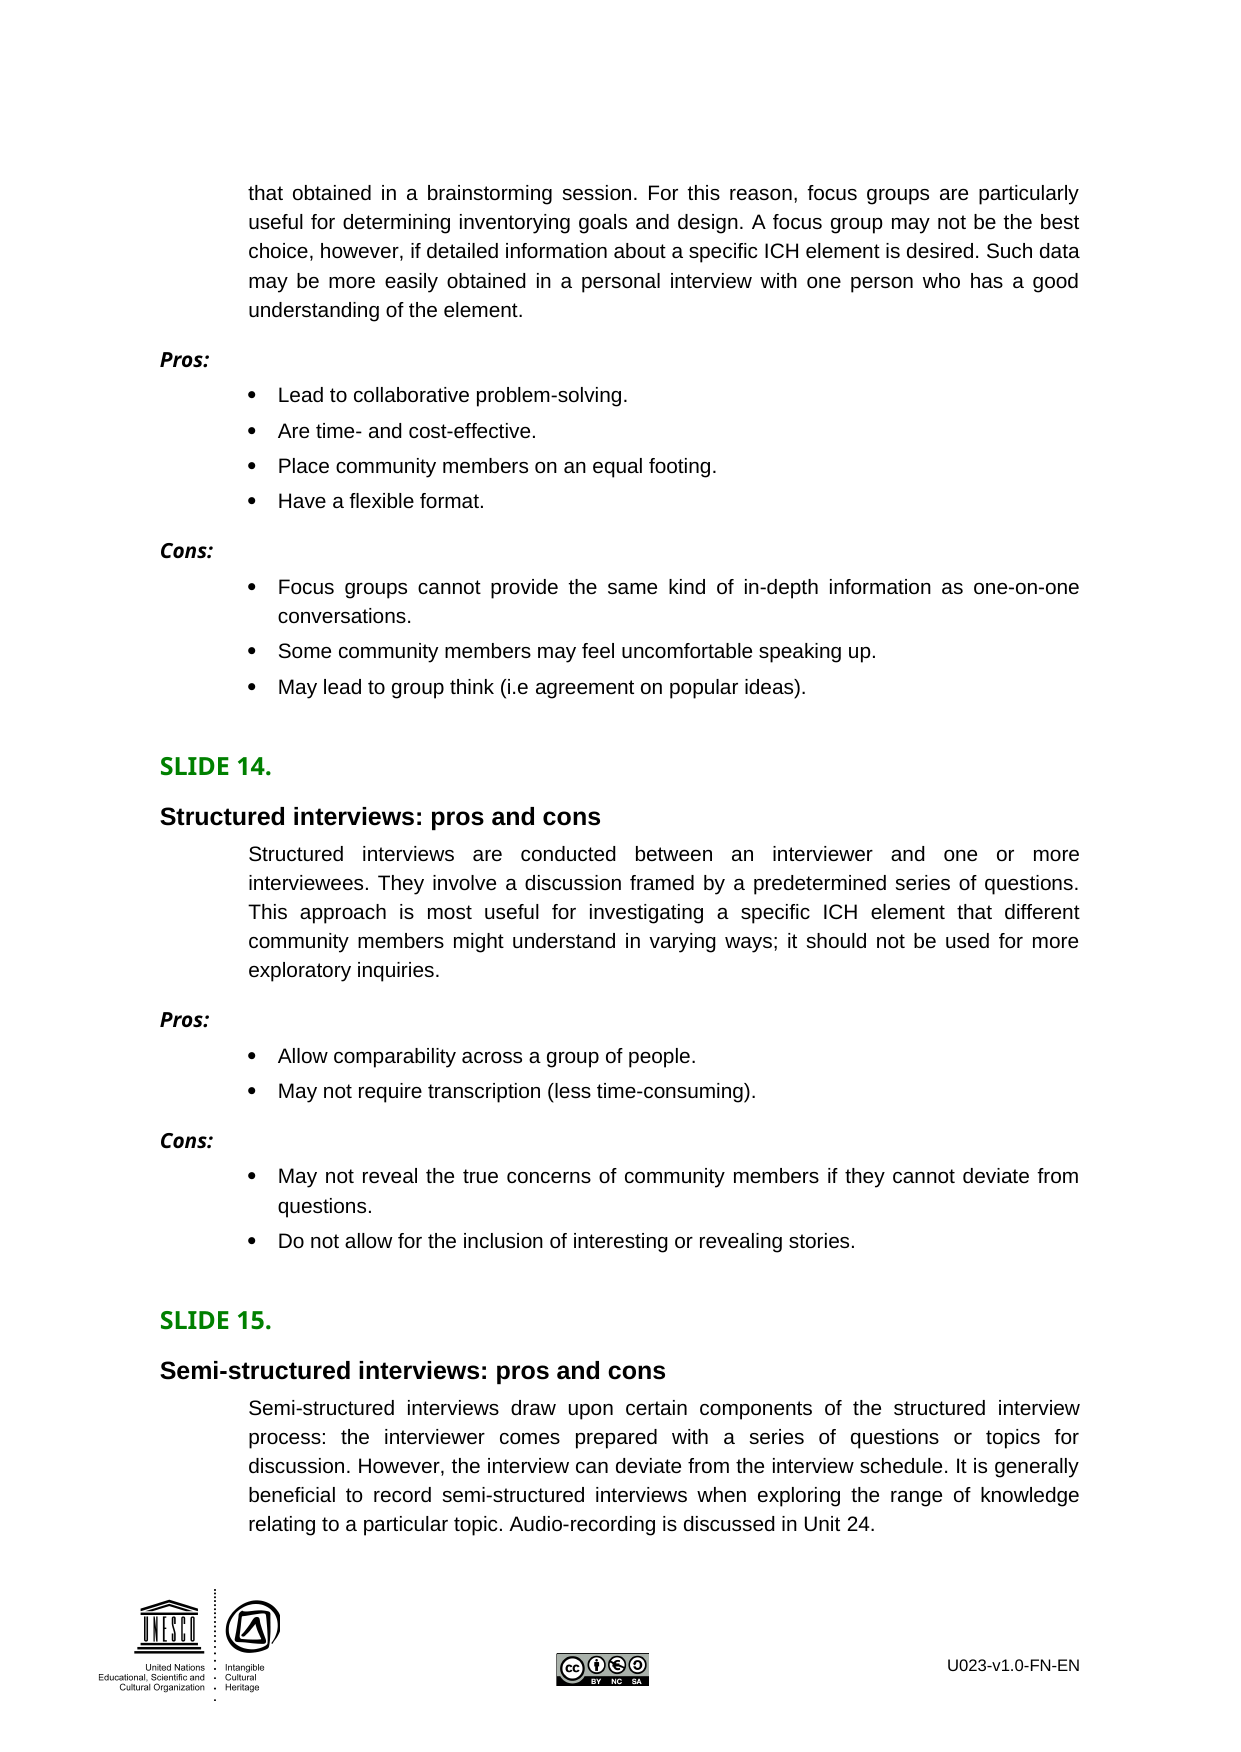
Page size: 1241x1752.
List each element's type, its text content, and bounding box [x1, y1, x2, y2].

text Pros: [159, 1004, 1081, 1033]
text Have a flexible format. [248, 486, 1081, 515]
text Are time- and cost-effective. [248, 415, 1081, 444]
text Pros: [159, 344, 1081, 373]
text Do not allow for the inclusion of interesting or revealing stories. [248, 1225, 1081, 1254]
text Structured interviews are conducted between an interviewer and one or more interviewees. They involve a discussion framed by a predetermined series of questions. This approach is most useful for investigating a specific ICH element that different community members might understand in varying ways; it should not be used for more exploratory inquiries. [248, 838, 1081, 983]
text Lead to collaborative problem-solving. [248, 379, 1081, 408]
subtitle Slide 14. [159, 750, 1081, 781]
text Allow comparability across a group of people. [248, 1040, 1081, 1069]
text Place community members on an equal footing. [248, 450, 1081, 479]
text Focus groups cannot provide the same kind of in-depth information as one-on-one conversations. [248, 571, 1081, 629]
text May lead to group think (i.e agreement on popular ideas). [248, 671, 1081, 700]
picture [556, 1653, 649, 1686]
text Structured interviews: pros and cons [159, 802, 1081, 831]
picture [98, 1589, 280, 1701]
text Cons: [159, 1125, 1081, 1154]
text Some community members may feel uncomfortable speaking up. [248, 636, 1081, 665]
text Cons: [159, 536, 1081, 565]
text May not require transcription (less time-consuming). [248, 1075, 1081, 1104]
subtitle Slide 15. [159, 1304, 1081, 1336]
text Semi-structured interviews draw upon certain components of the structured interview process: the interviewer comes prepared with a series of questions or topics for discussion. However, the interview can deviate from the interview schedule. It is generally beneficial to record semi-structured interviews when exploring the range of knowledge relating to a particular topic. Audio-recording is discussed in Unit 24. [248, 1392, 1081, 1538]
text May not reveal the true concerns of community members if they cannot deviate from questions. [248, 1161, 1081, 1219]
text Semi-structured interviews: pros and cons [159, 1356, 1081, 1386]
